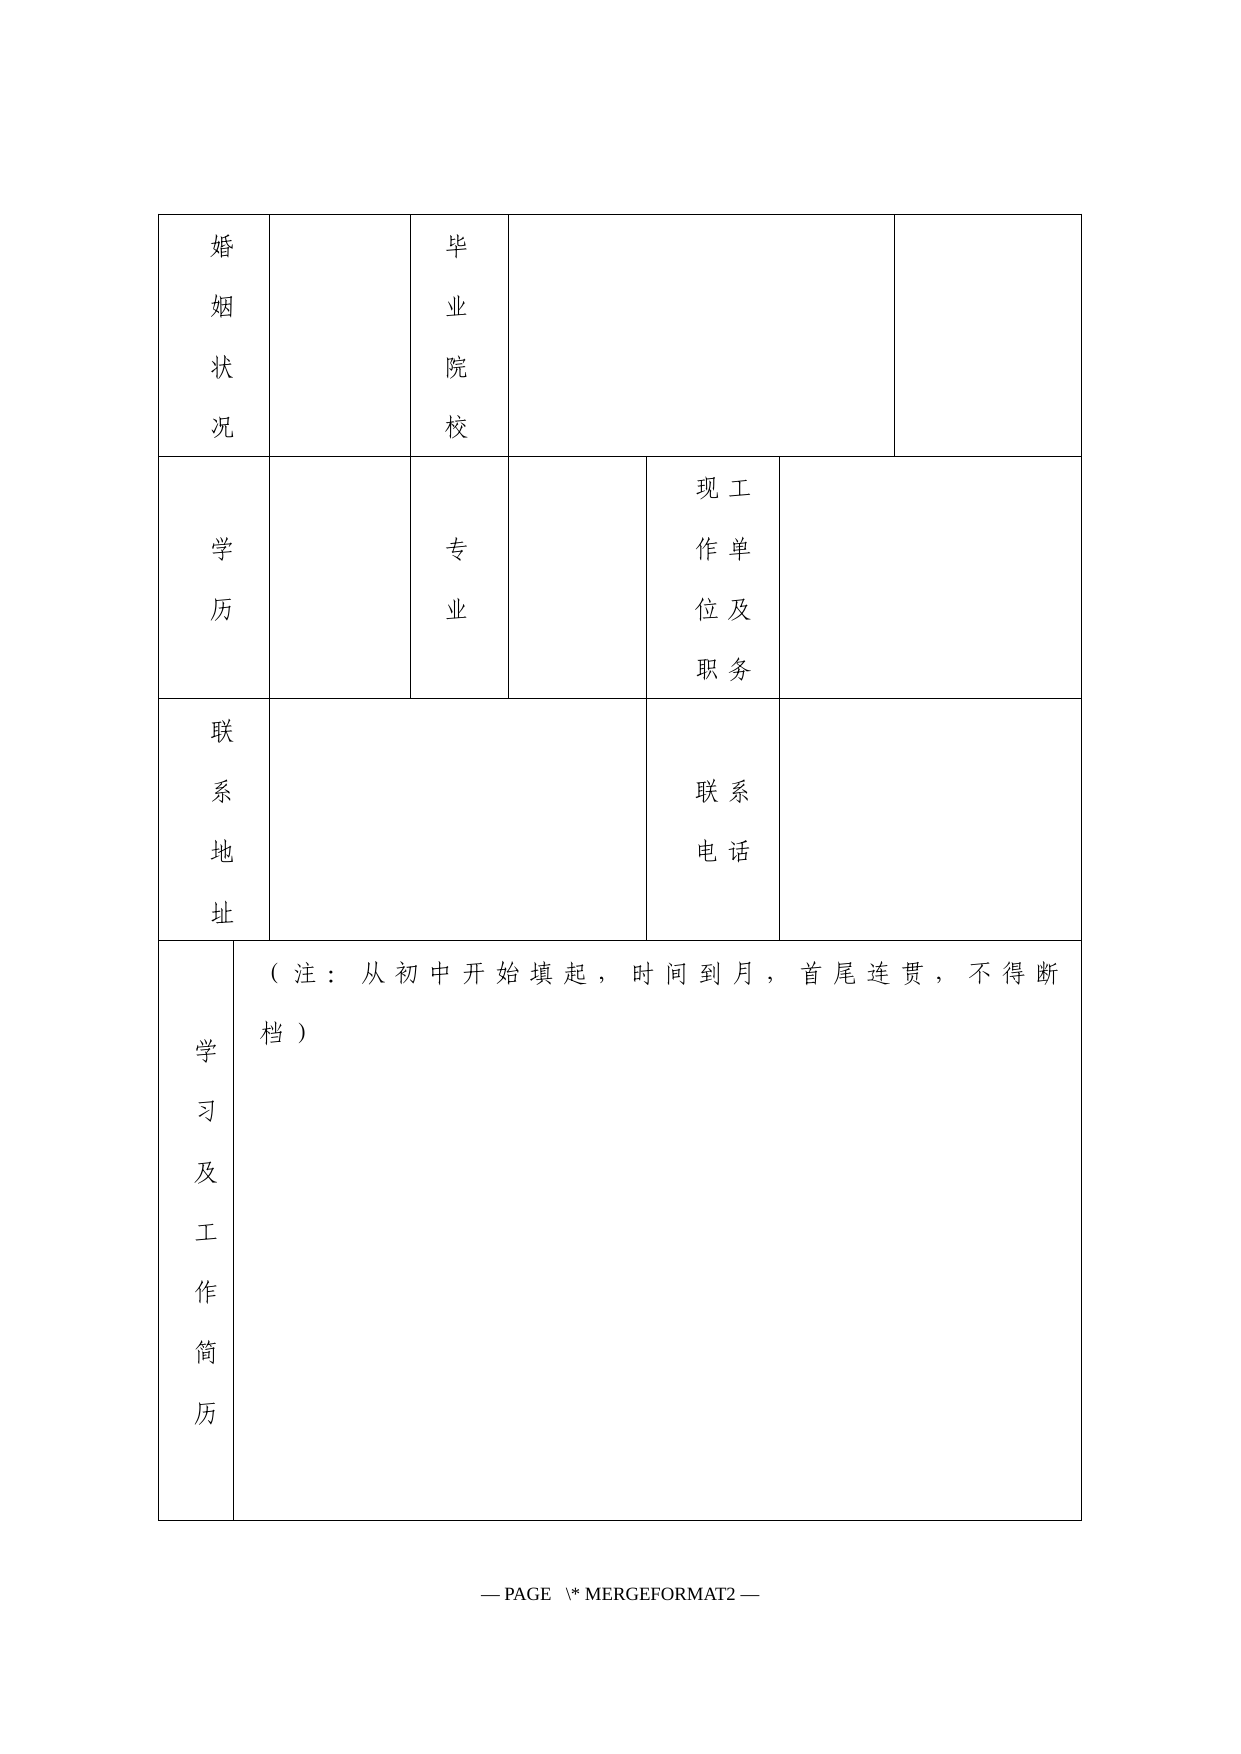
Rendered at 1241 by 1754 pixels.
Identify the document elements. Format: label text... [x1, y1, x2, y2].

table_cell 学 习 及 工 作 简 历 [159, 941, 233, 1520]
table_cell 学 历 [159, 457, 269, 698]
table_cell 现工作单位及职务 [647, 457, 779, 698]
table_cell [270, 699, 646, 940]
table_cell [780, 457, 1081, 698]
table_cell [509, 457, 646, 698]
table_cell [509, 215, 894, 456]
table_cell （注：从初中开始填起，时间到月，首尾连贯，不得断档） [234, 941, 1081, 1520]
table_cell 婚 姻 状 况 [159, 215, 269, 456]
table_cell [270, 457, 410, 698]
table_cell 毕 业 院 校 [411, 215, 508, 456]
table_cell [270, 215, 410, 456]
table_cell 联 系 地 址 [159, 699, 269, 940]
table_cell 专 业 [411, 457, 508, 698]
table_cell [780, 699, 1081, 940]
table_cell 联系电话 [647, 699, 779, 940]
